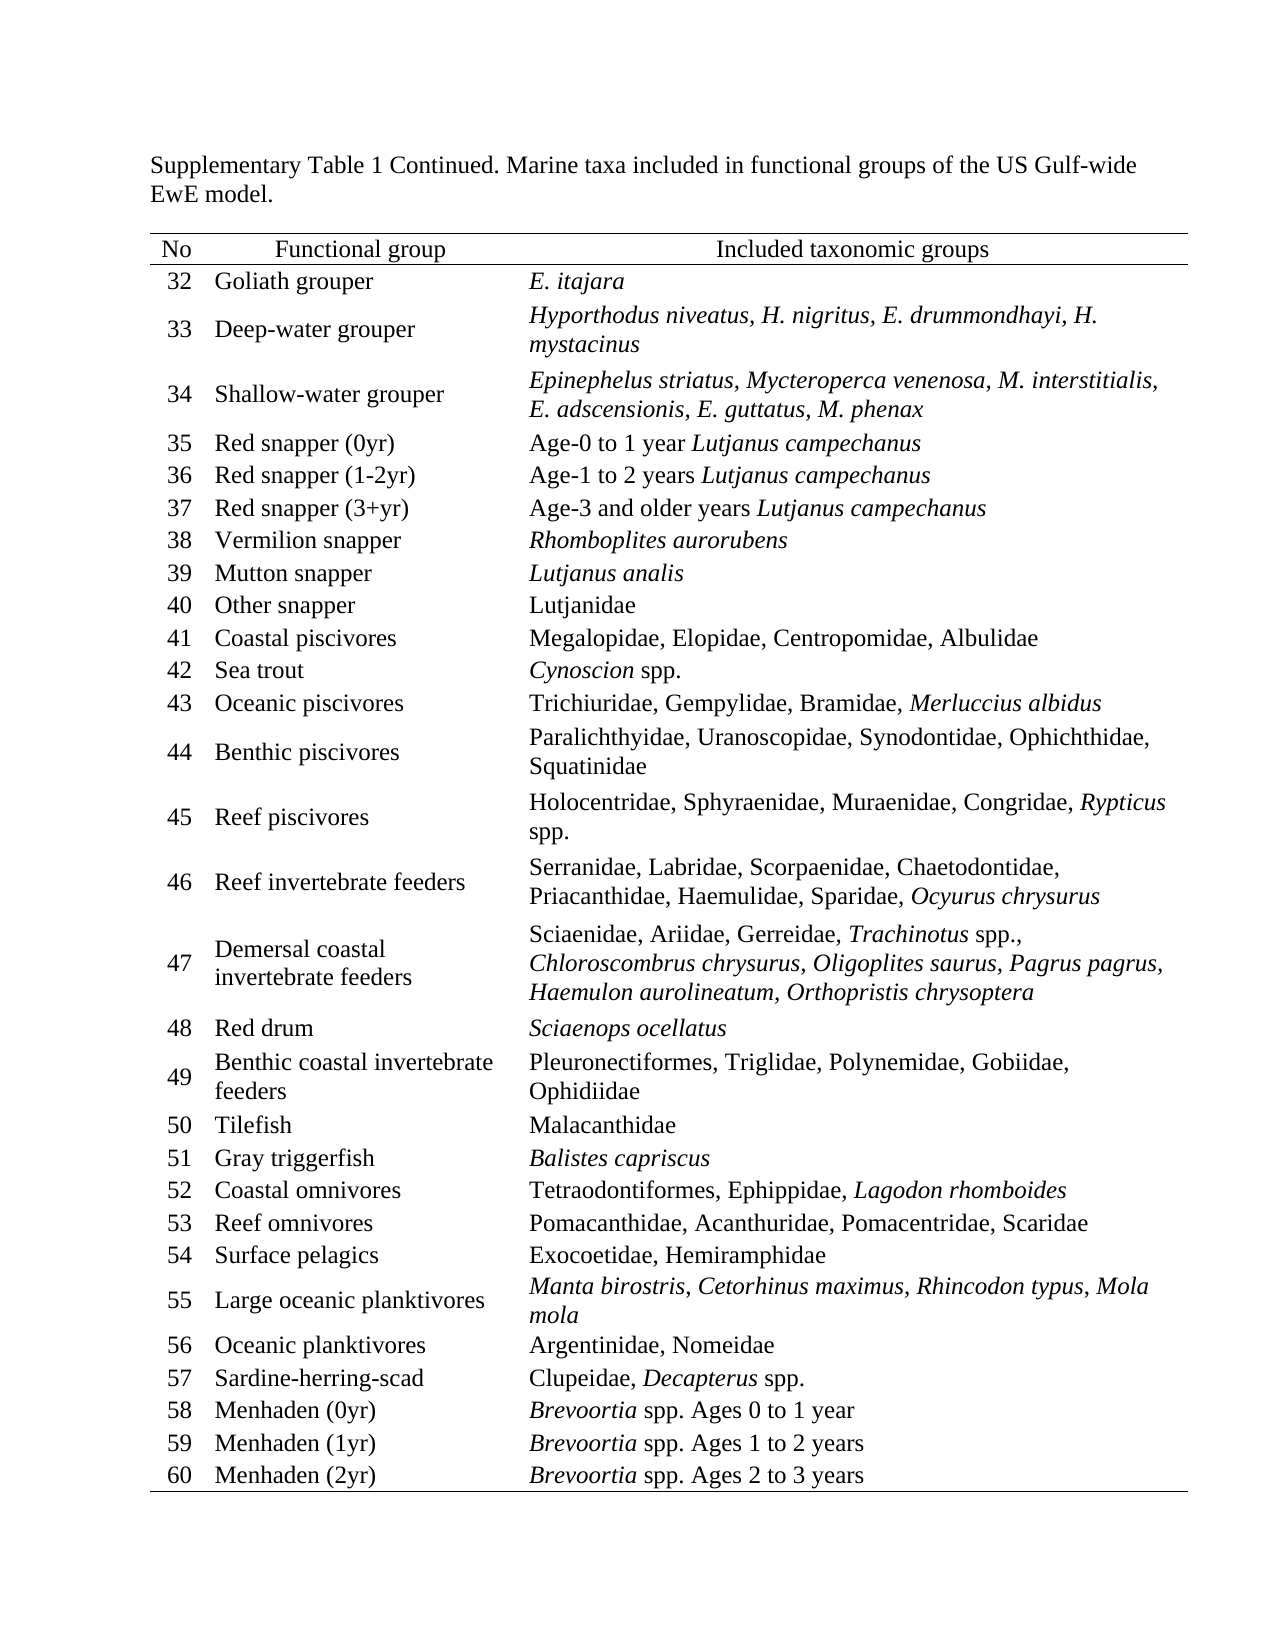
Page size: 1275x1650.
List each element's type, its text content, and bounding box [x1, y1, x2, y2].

table_cell Holocentridae, Sphyraenidae, Muraenidae, Congridae, Rypticus spp. [518, 784, 1187, 849]
table_cell 32 [150, 265, 203, 296]
table_cell 50 [150, 1109, 203, 1141]
table_cell Tetraodontiformes, Ephippidae, Lagodon rhomboides [518, 1174, 1187, 1206]
table_cell Lutjanus analis [518, 556, 1187, 589]
table_cell 55 [150, 1271, 203, 1329]
table_cell Oceanic planktivores [203, 1329, 518, 1361]
table_cell Trichiuridae, Gempylidae, Bramidae, Merluccius albidus [518, 686, 1187, 719]
table_cell Manta birostris, Cetorhinus maximus, Rhincodon typus, Mola mola [518, 1271, 1187, 1329]
table_cell 49 [150, 1044, 203, 1109]
table_cell Malacanthidae [518, 1109, 1187, 1141]
table_cell 38 [150, 524, 203, 556]
table_cell Reef invertebrate feeders [203, 849, 518, 914]
table_cell Balistes capriscus [518, 1141, 1187, 1174]
table_cell Rhomboplites aurorubens [518, 524, 1187, 556]
table_cell E. itajara [518, 265, 1187, 296]
table_cell Red drum [203, 1011, 518, 1044]
table_cell Lutjanidae [518, 589, 1187, 621]
table_cell 47 [150, 914, 203, 1011]
table_cell 52 [150, 1174, 203, 1206]
table_cell Sciaenidae, Ariidae, Gerreidae, Trachinotus spp., Chloroscombrus chrysurus, Oligoplites saurus, Pagrus pagrus, Haemulon aurolineatum, Orthopristis chrysoptera [518, 914, 1187, 1011]
table_header Functional group [203, 234, 518, 264]
table_cell Sardine-herring-scad [203, 1361, 518, 1394]
table_cell 57 [150, 1361, 203, 1394]
table_cell 36 [150, 459, 203, 491]
table_cell Brevoortia spp. Ages 1 to 2 years [518, 1426, 1187, 1459]
table_cell Megalopidae, Elopidae, Centropomidae, Albulidae [518, 621, 1187, 654]
table_cell Brevoortia spp. Ages 2 to 3 years [518, 1459, 1187, 1491]
table_cell Mutton snapper [203, 556, 518, 589]
table_cell Tilefish [203, 1109, 518, 1141]
table_cell Large oceanic planktivores [203, 1271, 518, 1329]
table_cell Serranidae, Labridae, Scorpaenidae, Chaetodontidae, Priacanthidae, Haemulidae, Sparidae, Ocyurus chrysurus [518, 849, 1187, 914]
table_cell Reef piscivores [203, 784, 518, 849]
table_cell 54 [150, 1239, 203, 1271]
table_cell 45 [150, 784, 203, 849]
table_cell Reef omnivores [203, 1206, 518, 1239]
table_cell Coastal omnivores [203, 1174, 518, 1206]
table_cell Age-3 and older years Lutjanus campechanus [518, 491, 1187, 524]
table_cell Goliath grouper [203, 265, 518, 296]
table_cell 46 [150, 849, 203, 914]
table_cell 48 [150, 1011, 203, 1044]
table_cell 34 [150, 361, 203, 426]
table_cell Menhaden (2yr) [203, 1459, 518, 1491]
table_cell Surface pelagics [203, 1239, 518, 1271]
table_cell Argentinidae, Nomeidae [518, 1329, 1187, 1361]
table_cell 44 [150, 719, 203, 784]
table_cell Gray triggerfish [203, 1141, 518, 1174]
table_cell Age-0 to 1 year Lutjanus campechanus [518, 426, 1187, 459]
table_cell Coastal piscivores [203, 621, 518, 654]
text Supplementary Table 1 Continued. Marine taxa included in functional groups of the US Gulf-wide EwE model. [150, 150, 1172, 207]
table_cell Sea trout [203, 654, 518, 686]
table_cell Other snapper [203, 589, 518, 621]
table_cell 41 [150, 621, 203, 654]
table_cell Clupeidae, Decapterus spp. [518, 1361, 1187, 1394]
table_cell Cynoscion spp. [518, 654, 1187, 686]
table_cell 33 [150, 296, 203, 361]
table_cell Benthic coastal invertebrate feeders [203, 1044, 518, 1109]
table_cell 51 [150, 1141, 203, 1174]
table_cell 60 [150, 1459, 203, 1491]
table_header No [150, 234, 203, 264]
table_cell 40 [150, 589, 203, 621]
table_cell Age-1 to 2 years Lutjanus campechanus [518, 459, 1187, 491]
table_cell Epinephelus striatus, Mycteroperca venenosa, M. interstitialis, E. adscensionis, E. guttatus, M. phenax [518, 361, 1187, 426]
table_cell Deep-water grouper [203, 296, 518, 361]
table_cell Exocoetidae, Hemiramphidae [518, 1239, 1187, 1271]
table_cell Brevoortia spp. Ages 0 to 1 year [518, 1394, 1187, 1426]
table_cell Menhaden (0yr) [203, 1394, 518, 1426]
table_cell 35 [150, 426, 203, 459]
table_cell Shallow-water grouper [203, 361, 518, 426]
table_cell Red snapper (0yr) [203, 426, 518, 459]
table_cell 53 [150, 1206, 203, 1239]
table_cell Hyporthodus niveatus, H. nigritus, E. drummondhayi, H. mystacinus [518, 296, 1187, 361]
table_cell 42 [150, 654, 203, 686]
table_cell 58 [150, 1394, 203, 1426]
table_cell Red snapper (3+yr) [203, 491, 518, 524]
table_cell Red snapper (1-2yr) [203, 459, 518, 491]
table_cell Oceanic piscivores [203, 686, 518, 719]
table_cell 39 [150, 556, 203, 589]
table_cell 37 [150, 491, 203, 524]
table_cell Vermilion snapper [203, 524, 518, 556]
table_cell 43 [150, 686, 203, 719]
table_cell Benthic piscivores [203, 719, 518, 784]
table_cell 59 [150, 1426, 203, 1459]
table_cell Menhaden (1yr) [203, 1426, 518, 1459]
table_cell 56 [150, 1329, 203, 1361]
table_cell Pomacanthidae, Acanthuridae, Pomacentridae, Scaridae [518, 1206, 1187, 1239]
table_cell Pleuronectiformes, Triglidae, Polynemidae, Gobiidae, Ophidiidae [518, 1044, 1187, 1109]
table_header Included taxonomic groups [518, 234, 1187, 264]
table_cell Sciaenops ocellatus [518, 1011, 1187, 1044]
table_cell Demersal coastal invertebrate feeders [203, 914, 518, 1011]
table_cell Paralichthyidae, Uranoscopidae, Synodontidae, Ophichthidae, Squatinidae [518, 719, 1187, 784]
